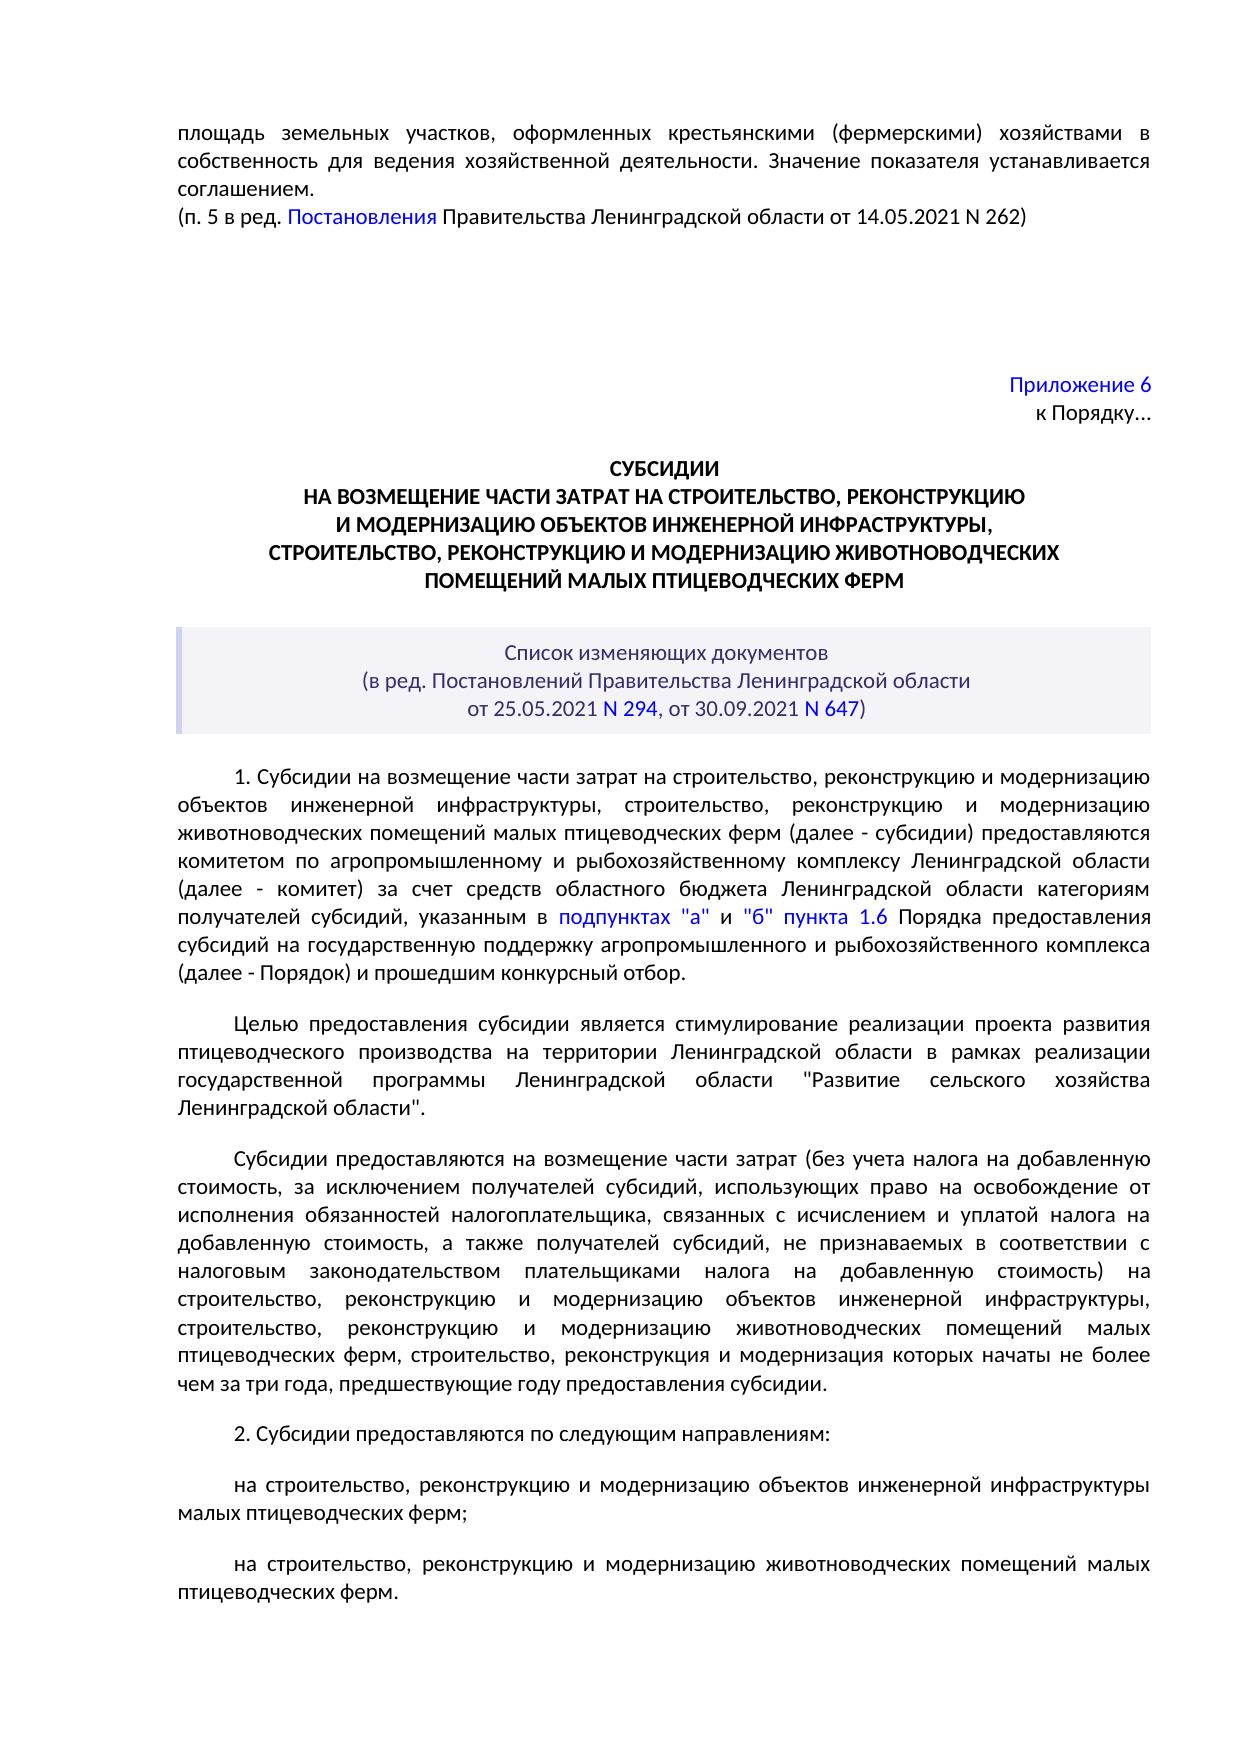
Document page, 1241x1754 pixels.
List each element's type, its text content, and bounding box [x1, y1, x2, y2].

text Приложение 6 [177, 370, 1152, 398]
text 1. Субсидии на возмещение части затрат на строительство, реконструкцию и модернизацию объектов инженерной инфраструктуры, строительство, реконструкцию и модернизацию животноводческих помещений малых птицеводческих ферм (далее - субсидии) предоставляются комитетом по агропромышленному и рыбохозяйственному комплексу Ленинградской области (далее - комитет) за счет средств областного бюджета Ленинградской области категориям получателей субсидий, указанным в подпунктах "а" и "б" пункта 1.6 Порядка предоставления субсидий на государственную поддержку агропромышленного и рыбохозяйственного комплекса (далее - Порядок) и прошедшим конкурсный отбор. [177, 762, 1152, 987]
text Целью предоставления субсидии является стимулирование реализации проекта развития птицеводческого производства на территории Ленинградской области в рамках реализации государственной программы Ленинградской области "Развитие сельского хозяйства Ленинградской области". [177, 1009, 1152, 1122]
text Субсидии предоставляются на возмещение части затрат (без учета налога на добавленную стоимость, за исключением получателей субсидий, использующих право на освобождение от исполнения обязанностей налогоплательщика, связанных с исчислением и уплатой налога на добавленную стоимость, а также получателей субсидий, не признаваемых в соответствии с налоговым законодательством плательщиками налога на добавленную стоимость) на строительство, реконструкцию и модернизацию объектов инженерной инфраструктуры, строительство, реконструкцию и модернизацию животноводческих помещений малых птицеводческих ферм, строительство, реконструкция и модернизация которых начаты не более чем за три года, предшествующие году предоставления субсидии. [177, 1144, 1152, 1397]
title ПОМЕЩЕНИЙ МАЛЫХ ПТИЦЕВОДЧЕСКИХ ФЕРМ [177, 566, 1152, 594]
title И МОДЕРНИЗАЦИЮ ОБЪЕКТОВ ИНЖЕНЕРНОЙ ИНФРАСТРУКТУРЫ, [177, 510, 1152, 538]
text (п. 5 в ред. Постановления Правительства Ленинградской области от 14.05.2021 N 262) [177, 202, 1152, 230]
title НА ВОЗМЕЩЕНИЕ ЧАСТИ ЗАТРАТ НА СТРОИТЕЛЬСТВО, РЕКОНСТРУКЦИЮ [177, 482, 1152, 510]
text 2. Субсидии предоставляются по следующим направлениям: [177, 1419, 1152, 1448]
text на строительство, реконструкцию и модернизацию объектов инженерной инфраструктуры малых птицеводческих ферм; [177, 1471, 1152, 1527]
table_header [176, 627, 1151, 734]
text на строительство, реконструкцию и модернизацию животноводческих помещений малых птицеводческих ферм. [177, 1549, 1152, 1606]
title СТРОИТЕЛЬСТВО, РЕКОНСТРУКЦИЮ И МОДЕРНИЗАЦИЮ ЖИВОТНОВОДЧЕСКИХ [177, 538, 1152, 566]
text к Порядку... [177, 398, 1152, 426]
title СУБСИДИИ [177, 454, 1152, 482]
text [177, 118, 1152, 202]
